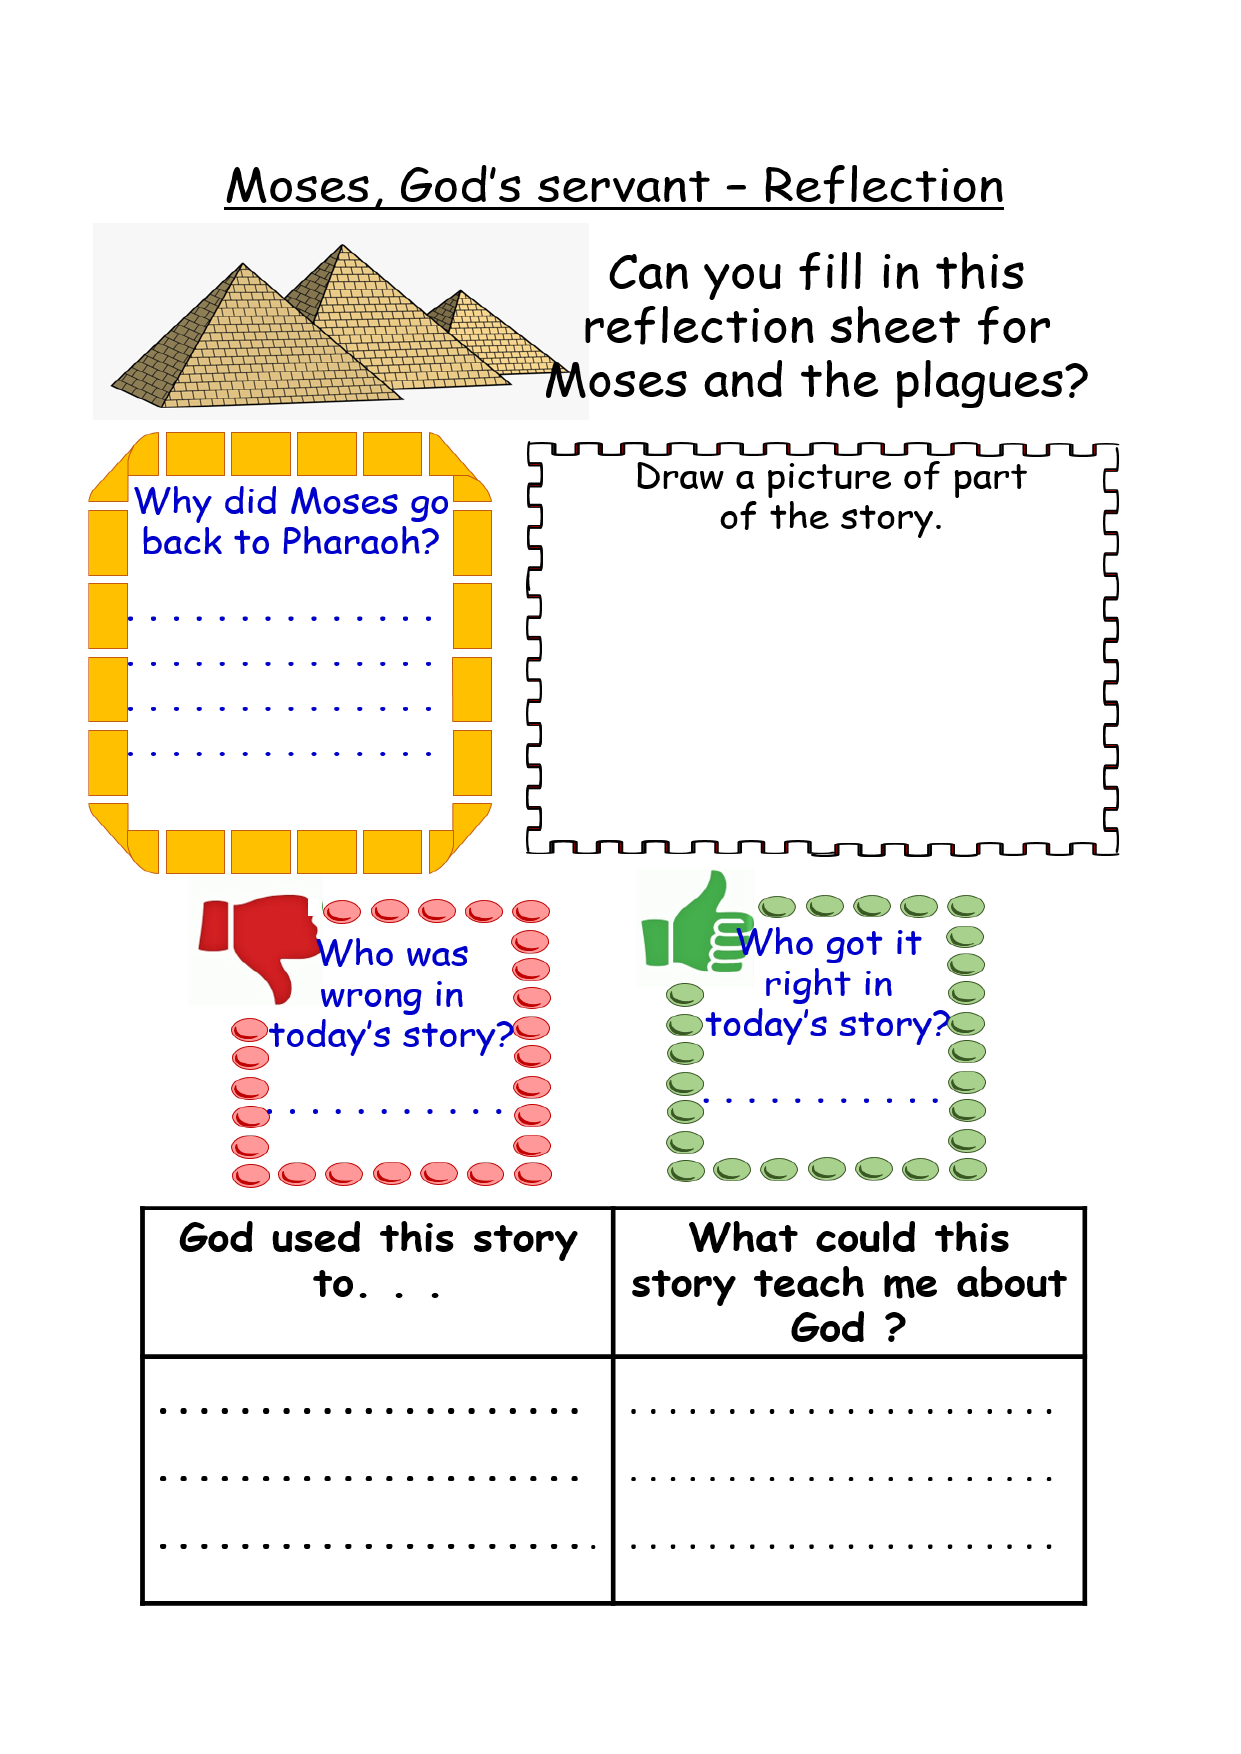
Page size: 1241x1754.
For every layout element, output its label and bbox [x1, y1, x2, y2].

picture [88, 145, 1120, 1608]
